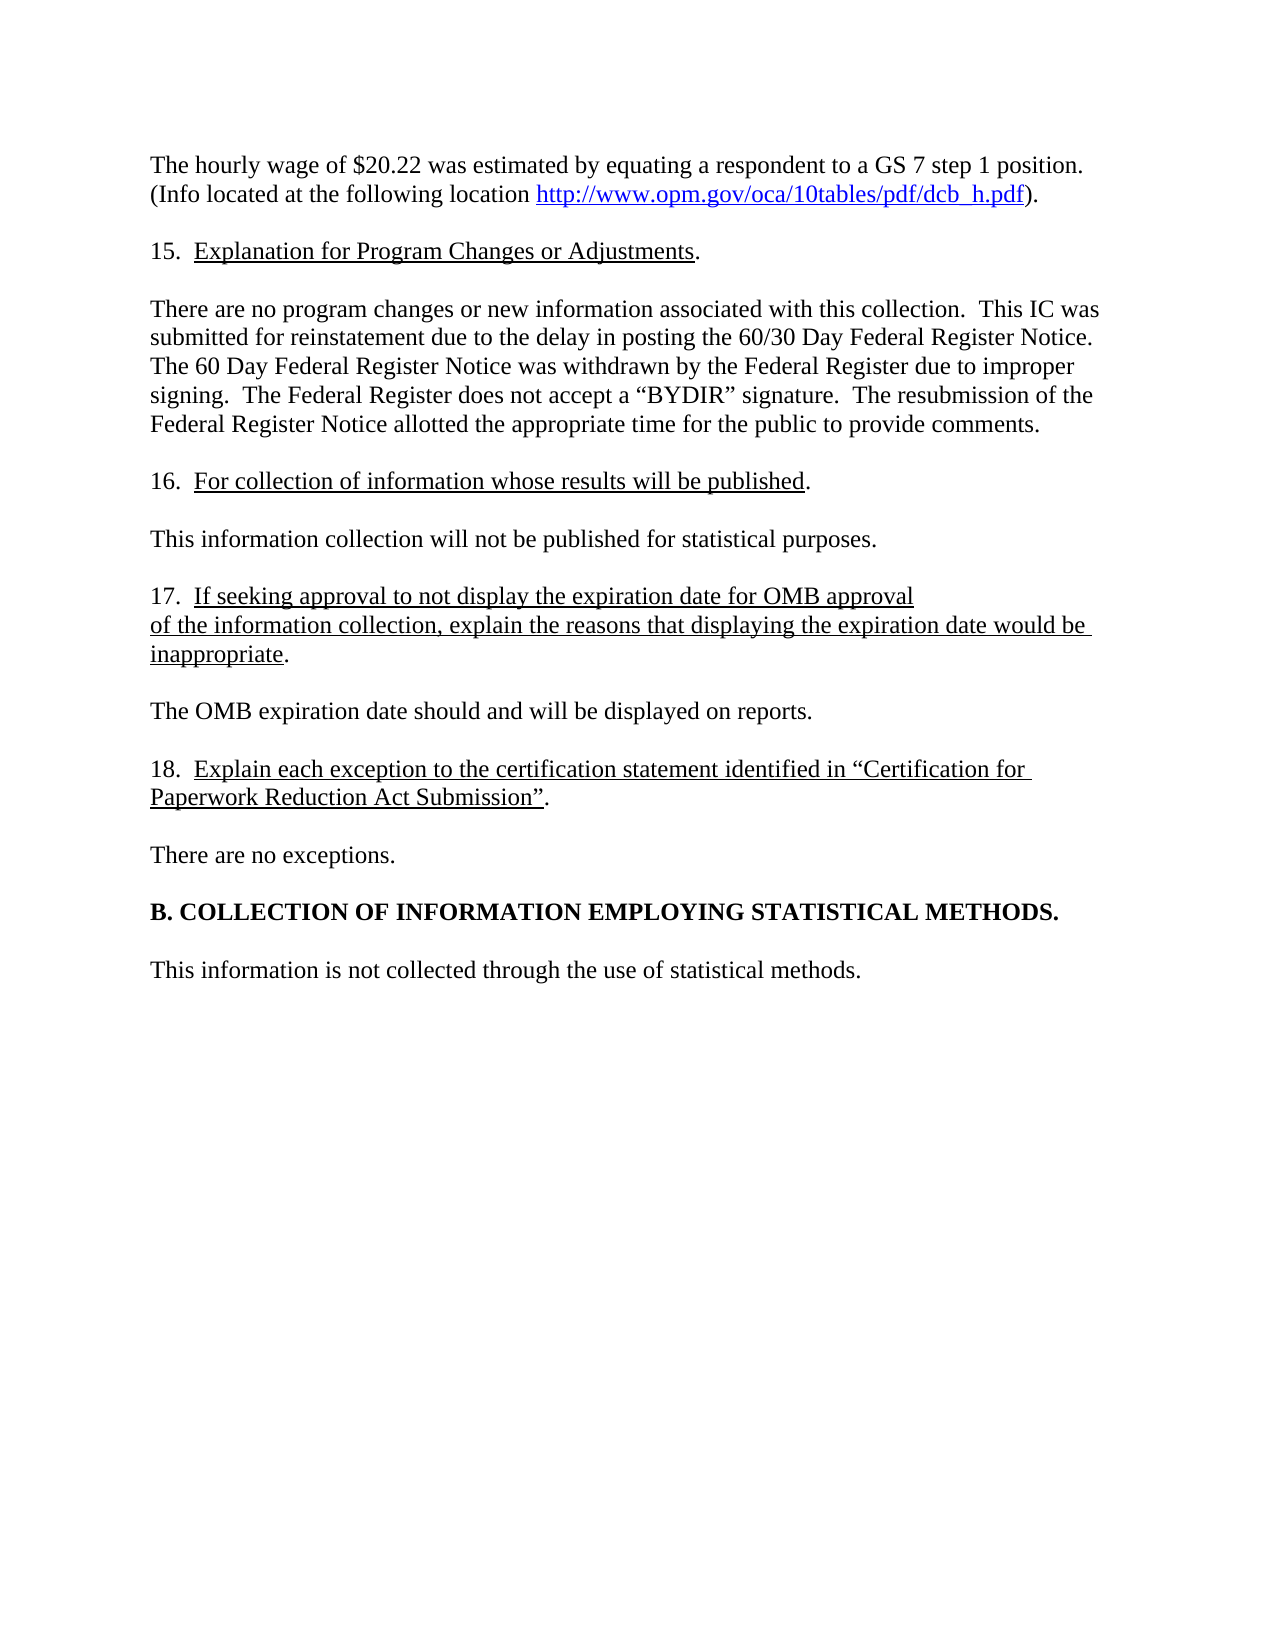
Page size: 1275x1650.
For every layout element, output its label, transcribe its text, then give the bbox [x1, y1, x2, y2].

text The OMB expiration date should and will be displayed on reports. [150, 696, 1125, 725]
text The hourly wage of $20.22 was estimated by equating a respondent to a GS 7 step 1 position. (Info located at the following location http://www.opm.gov/oca/10tables/pdf/dcb_h.pdf). [150, 150, 1125, 207]
text This information collection will not be published for statistical purposes. [150, 524, 1125, 552]
text 16. For collection of information whose results will be published. [150, 466, 1125, 495]
text There are no program changes or new information associated with this collection. This IC was submitted for reinstatement due to the delay in posting the 60/30 Day Federal Register Notice. The 60 Day Federal Register Notice was withdrawn by the Federal Register due to improper signing. The Federal Register does not accept a “BYDIR” signature. The resubmission of the Federal Register Notice allotted the appropriate time for the public to provide comments. [150, 294, 1125, 437]
text 17. If seeking approval to not display the expiration date for OMB approval [150, 581, 1125, 610]
text There are no exceptions. [150, 840, 1125, 869]
text 15. Explanation for Program Changes or Adjustments. [150, 236, 1125, 265]
text of the information collection, explain the reasons that displaying the expiration date would be inappropriate. [150, 610, 1125, 667]
text B. COLLECTION OF INFORMATION EMPLOYING STATISTICAL METHODS. [150, 897, 1125, 926]
text 18. Explain each exception to the certification statement identified in “Certification for Paperwork Reduction Act Submission”. [150, 754, 1125, 811]
text This information is not collected through the use of statistical methods. [150, 955, 1125, 984]
